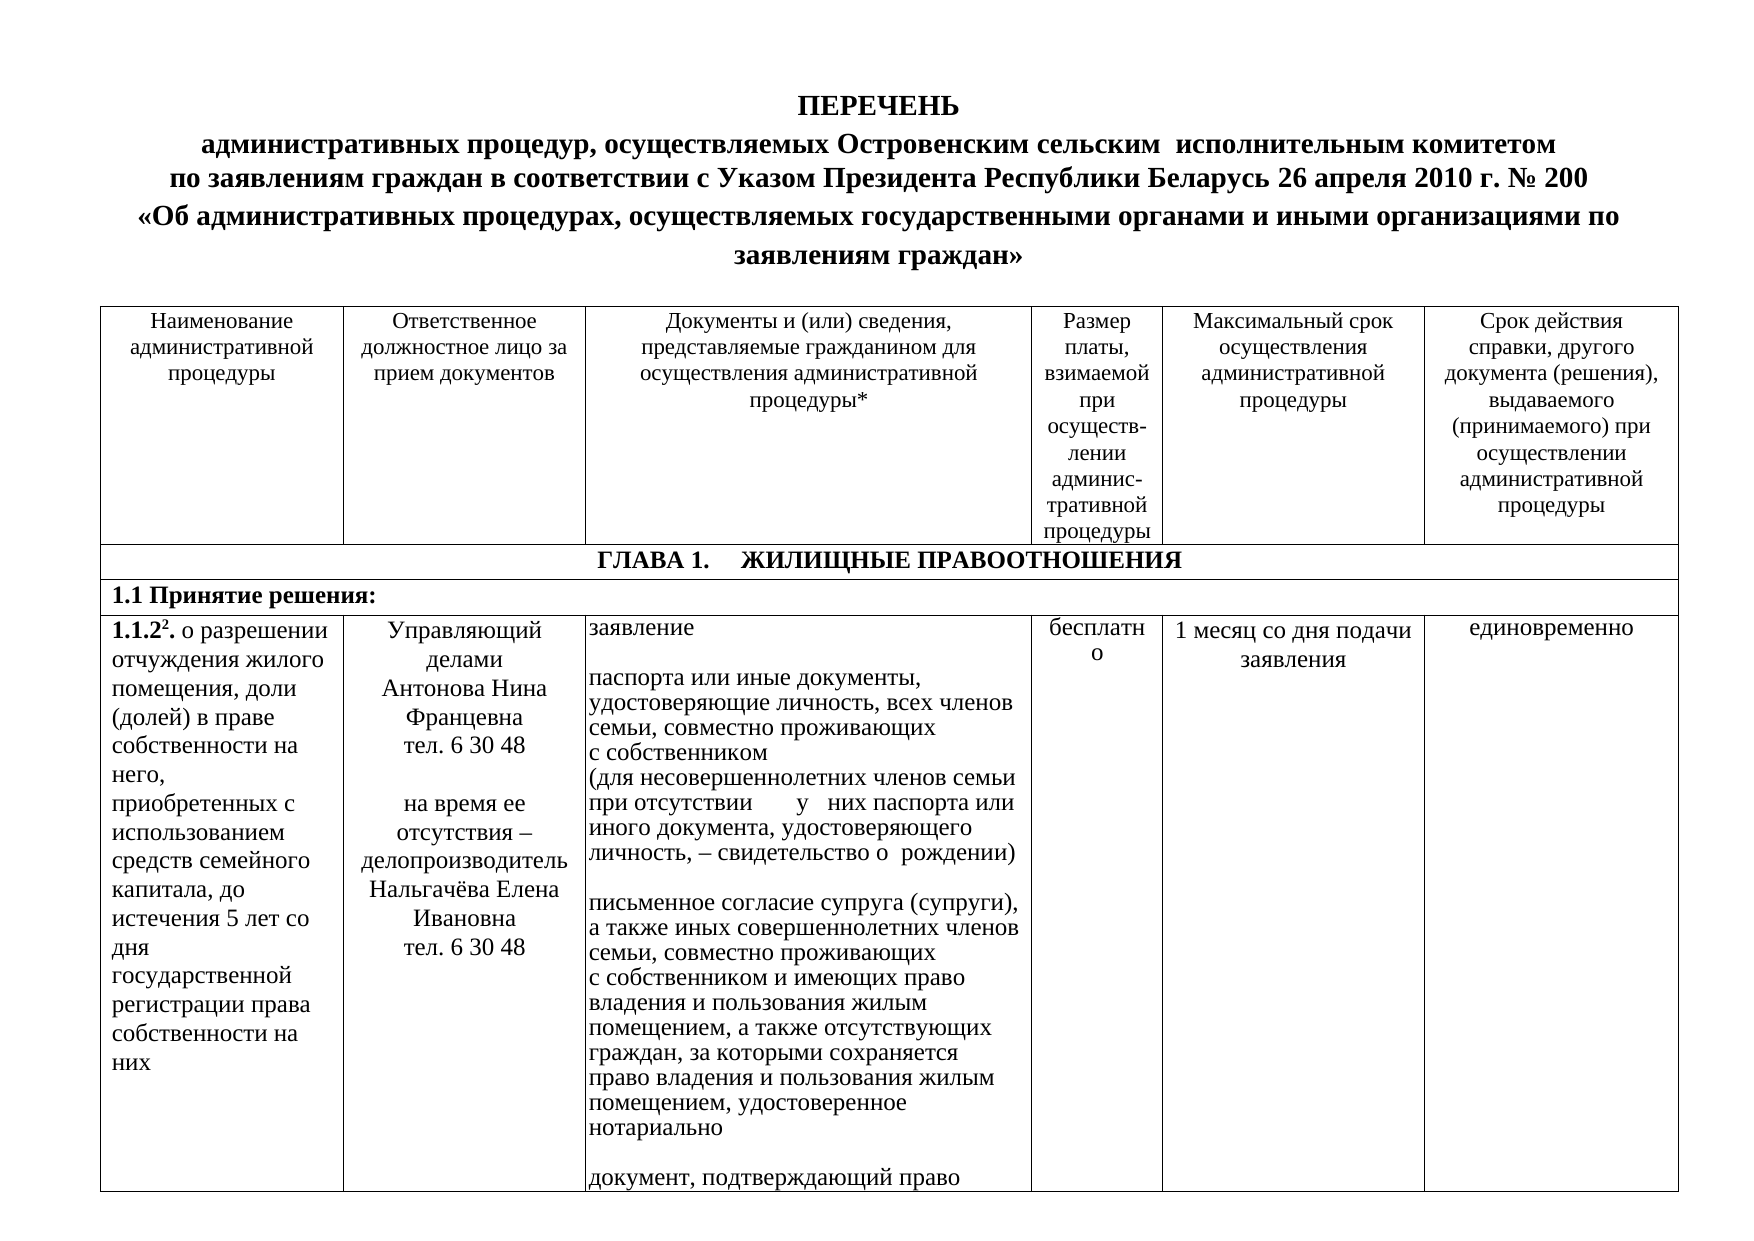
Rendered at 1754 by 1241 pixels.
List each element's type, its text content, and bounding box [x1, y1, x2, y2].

table_header Срок действия справки, другого документа (решения), выдаваемого (принимаемого) при осуществлении административной процедуры [1425, 307, 1678, 544]
table_header Наименование административной процедуры [101, 307, 343, 544]
text административных процедур, осуществляемых Островенским сельским исполнительным комитетом [89, 126, 1668, 160]
table_cell ГЛАВА 1. ЖИЛИЩНЫЕ ПРАВООТНОШЕНИЯ [101, 545, 1678, 579]
table_header Ответственное должностное лицо за прием документов [344, 307, 585, 544]
table_header Максимальный срок осуществления административной процедуры [1163, 307, 1424, 544]
table_cell единовременно [1425, 616, 1678, 1191]
text по заявлениям граждан в соответствии с Указом Президента Республики Беларусь 26 апреля 2010 г. № 200 [89, 160, 1668, 193]
table_header Документы и (или) сведения, представляемые гражданином для осуществления административной процедуры* [586, 307, 1031, 544]
table_header Размер платы, взимаемой при осуществ-лении админис- тративной процедуры [1032, 307, 1162, 544]
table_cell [101, 616, 343, 1191]
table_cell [586, 616, 1031, 1191]
table_cell бесплатно [1032, 616, 1162, 1191]
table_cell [344, 616, 585, 1191]
text ПЕРЕЧЕНЬ [89, 88, 1668, 121]
text «Об административных процедурах, осуществляемых государственными органами и иными организациями по заявлениям граждан» [89, 198, 1668, 271]
table_cell 1.1 Принятие решения: [101, 580, 1678, 614]
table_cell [1163, 616, 1424, 1191]
